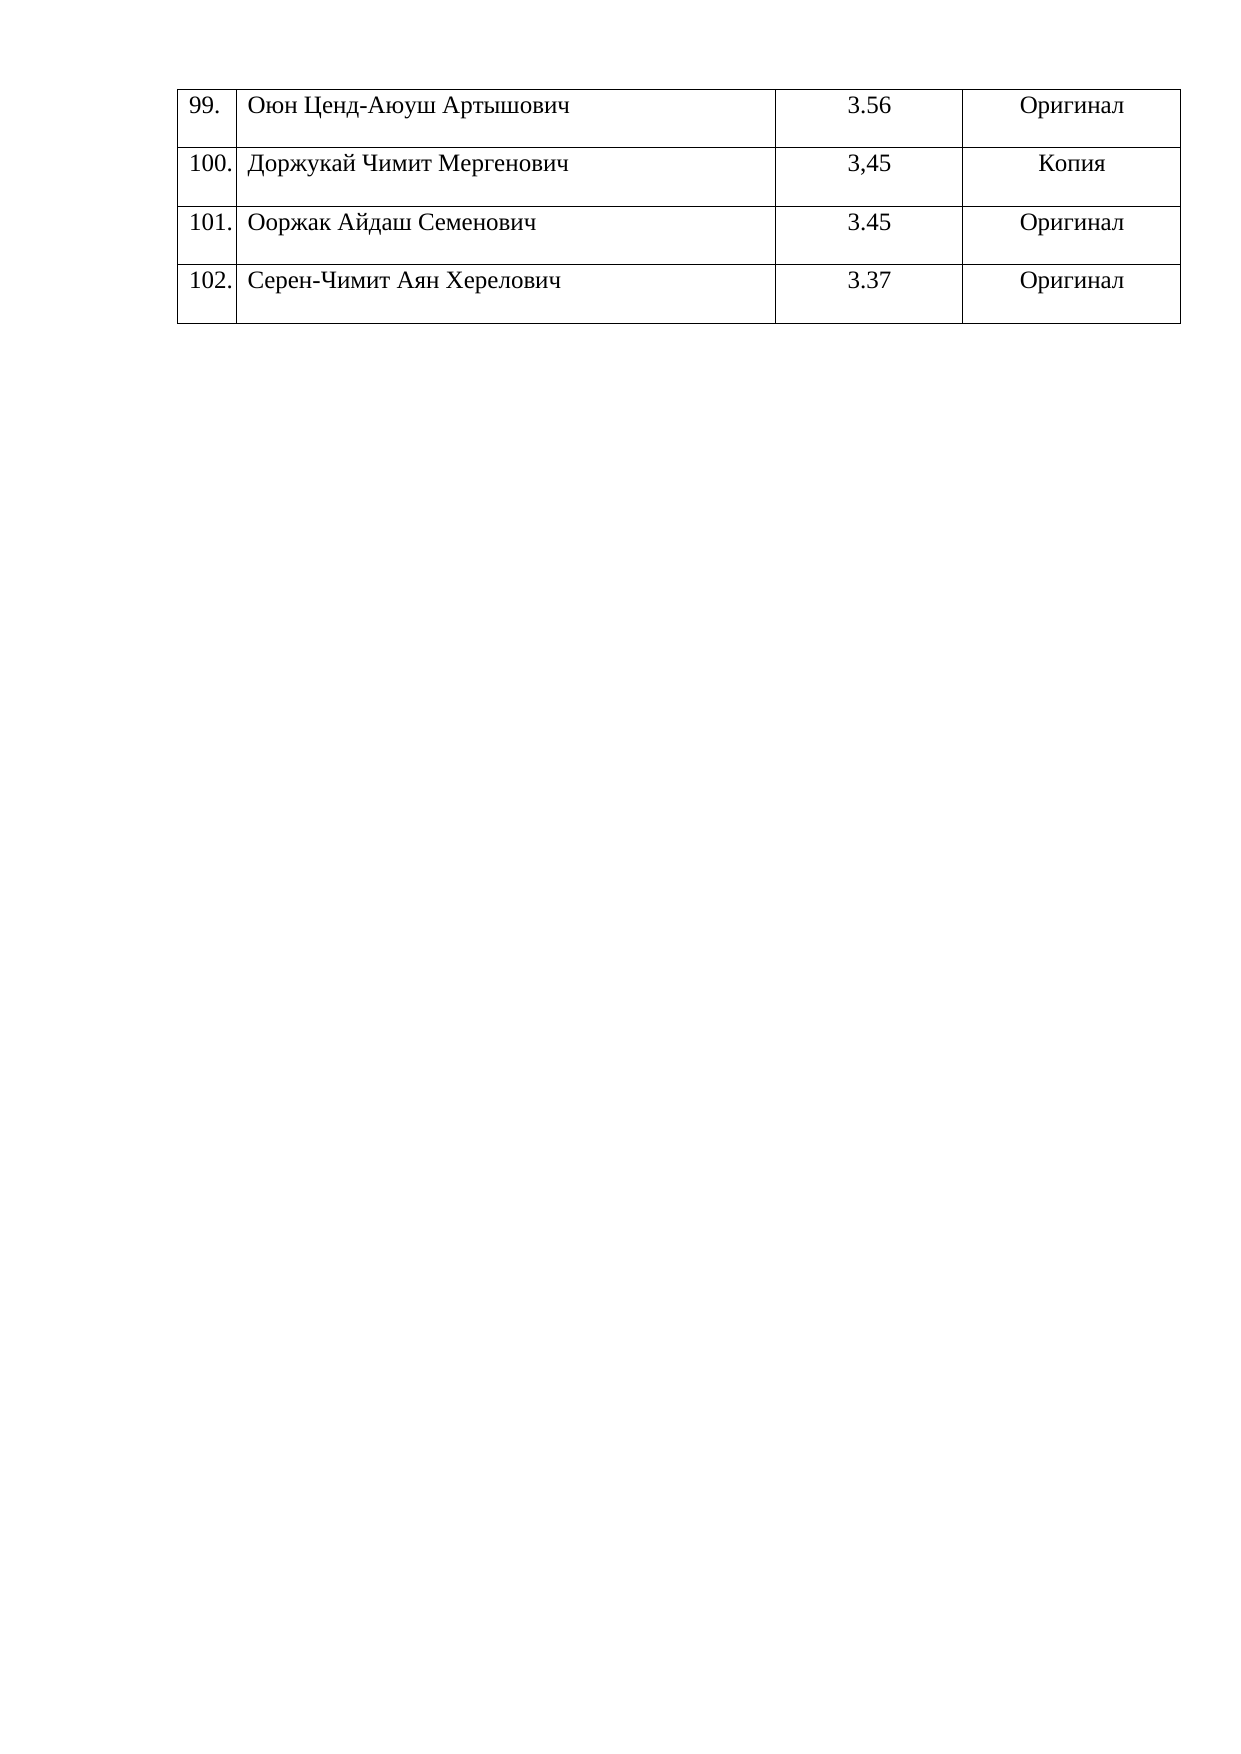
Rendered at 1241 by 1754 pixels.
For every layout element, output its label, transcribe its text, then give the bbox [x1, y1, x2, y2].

table_cell Доржукай Чимит Мергенович [237, 148, 775, 206]
table_cell 3,45 [776, 148, 962, 206]
table_cell [178, 207, 236, 264]
table_cell Серен-Чимит Аян Херелович [237, 265, 775, 323]
table_cell [178, 148, 236, 206]
table_cell [178, 265, 236, 323]
table_cell Оюн Ценд-Аюуш Артышович [237, 90, 775, 147]
table_cell 3.37 [776, 265, 962, 323]
table_cell [178, 90, 236, 147]
table_cell 3.56 [776, 90, 962, 147]
table_cell Оригинал [963, 207, 1180, 264]
table_cell Оригинал [963, 265, 1180, 323]
table_cell Копия [963, 148, 1180, 206]
table_cell 3.45 [776, 207, 962, 264]
table_cell Оригинал [963, 90, 1180, 147]
table_cell Ооржак Айдаш Семенович [237, 207, 775, 264]
